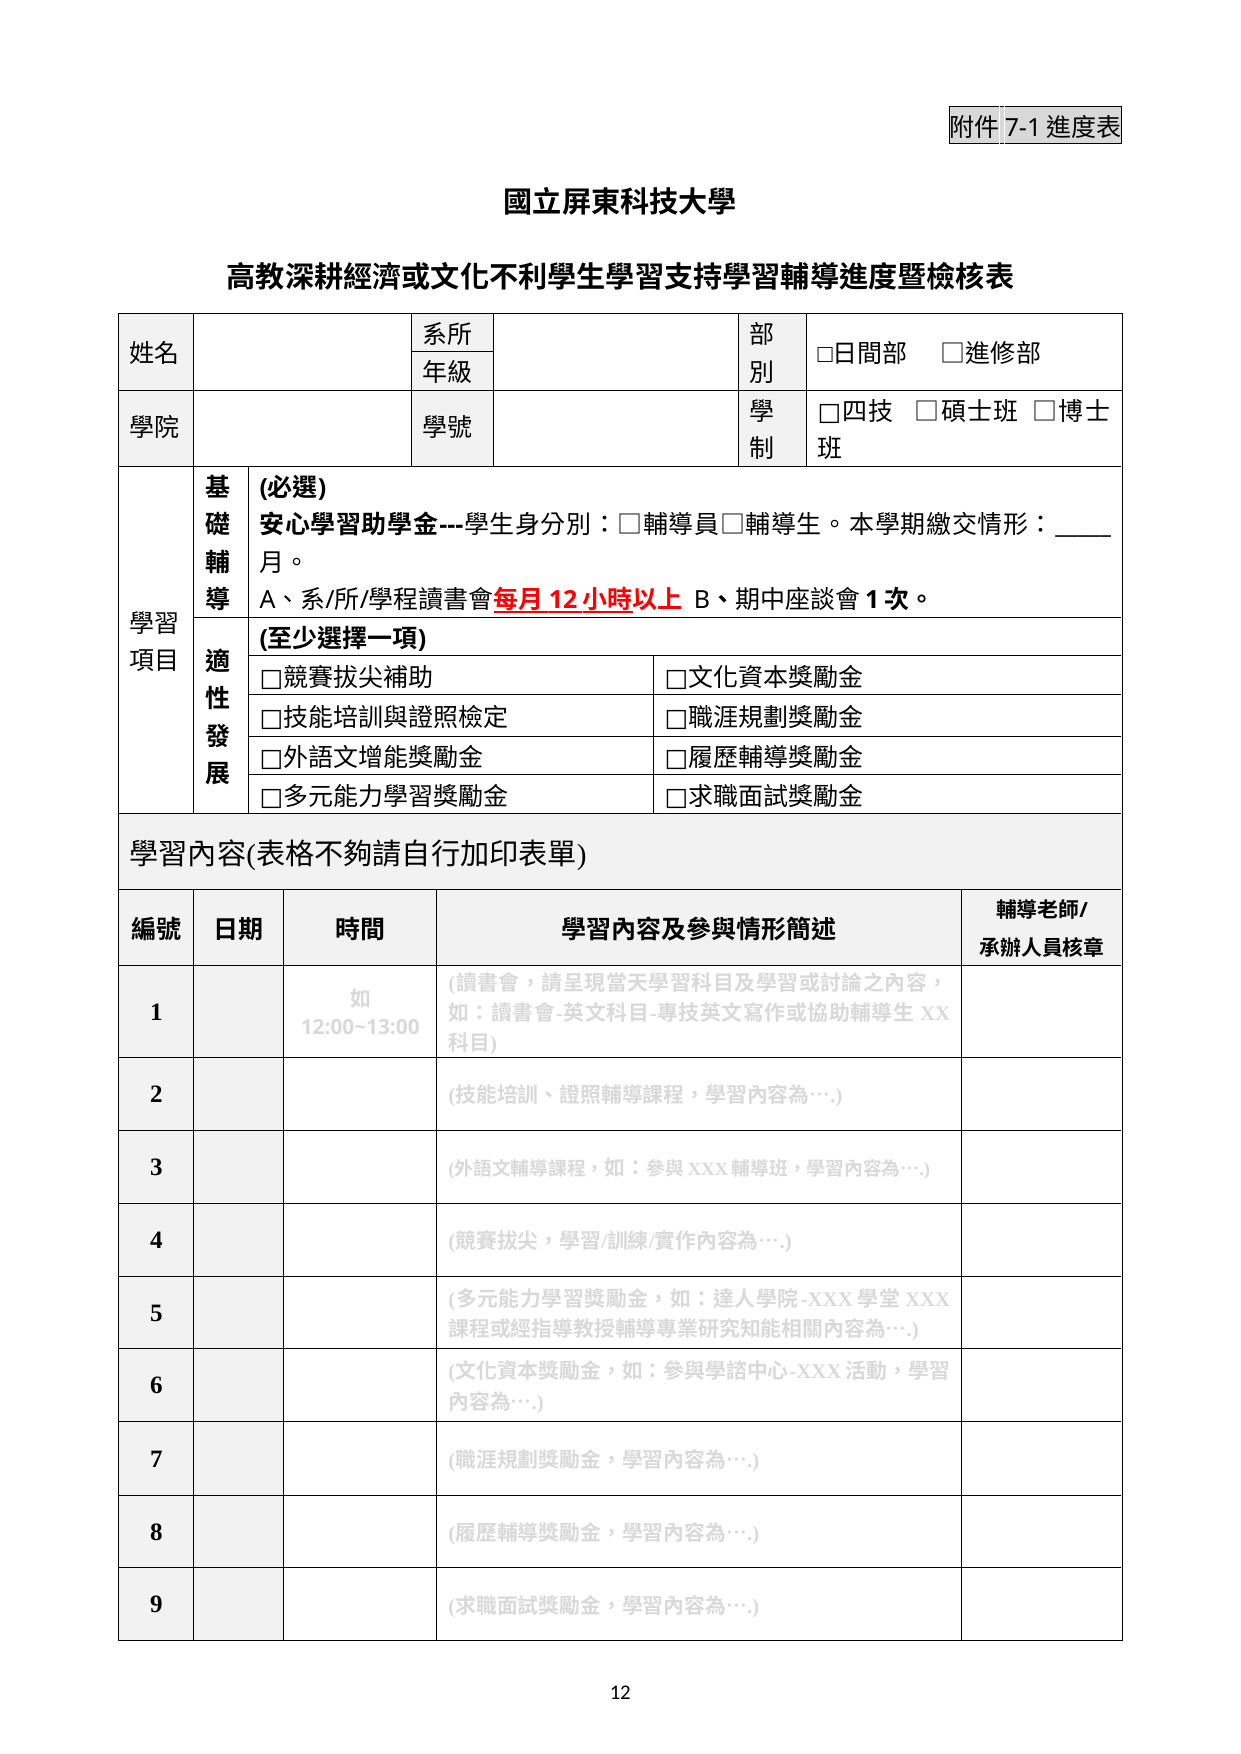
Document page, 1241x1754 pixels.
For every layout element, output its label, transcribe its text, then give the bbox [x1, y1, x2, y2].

table_cell (競賽拔尖，學習/訓練/實作內容為….) [437, 1204, 961, 1276]
table_header □日間部 □進修部 [807, 314, 1122, 390]
table_cell [194, 1349, 283, 1421]
table_cell [962, 1348, 1122, 1421]
table_cell 學號 [412, 391, 493, 466]
table_cell 年級 [412, 352, 493, 390]
table_cell 學習 項目 [119, 467, 193, 813]
table_cell (求職面試獎勵金，學習內容為….) [437, 1568, 961, 1640]
table_cell 3 [119, 1131, 193, 1202]
table_cell [494, 391, 738, 466]
table_cell [962, 965, 1122, 1057]
table_cell 基礎輔導 [194, 467, 248, 617]
table_cell 7 [119, 1422, 193, 1495]
table_cell 1 [119, 966, 193, 1057]
table_cell [194, 391, 411, 466]
table_cell 8 [119, 1496, 193, 1567]
table_cell 日期 [194, 890, 283, 965]
table_cell □文化資本獎勵金 [654, 655, 1122, 694]
table_cell □求職面試獎勵金 [654, 774, 1122, 813]
table_cell □競賽拔尖補助 [249, 656, 653, 694]
table_cell □多元能力學習獎勵金 [249, 775, 653, 813]
table_cell [284, 1422, 436, 1495]
table_cell [194, 1131, 283, 1202]
table_cell (技能培訓、證照輔導課程，學習內容為….) [437, 1058, 961, 1130]
table_cell 5 [119, 1277, 193, 1348]
text 高教深耕經濟或文化不利學生學習支持學習輔導進度暨檢核表 [118, 238, 1122, 313]
table_cell (外語文輔導課程，如：參與XXX輔導班，學習內容為….) [437, 1131, 961, 1202]
table_cell [962, 1057, 1122, 1130]
table_cell (讀書會，請呈現當天學習科目及學習或討論之內容，如：讀書會-英文科目-專技英文寫作或協助輔導生XX科目) [437, 966, 961, 1057]
table_cell □四技 □碩士班 □博士班 [807, 391, 1122, 466]
table_cell 2 [119, 1058, 193, 1130]
table_cell 如12:00~13:00 [284, 966, 436, 1057]
table_cell [284, 1058, 436, 1130]
table_cell (必選) 安心學習助學金---學生身分別：□輔導員□輔導生。本學期繳交情形：_____月。 A、系/所/學程讀書會每月12小時以上 B、期中座談會1次。 [249, 466, 1122, 617]
table_cell [284, 1349, 436, 1421]
table_cell (文化資本獎勵金，如：參與學諮中心-XXX活動，學習內容為….) [437, 1349, 961, 1421]
table_cell 學習內容(表格不夠請自行加印表單) [119, 813, 1122, 889]
table_header 姓名 [119, 314, 193, 390]
table_cell [284, 1568, 436, 1640]
table_header [194, 314, 411, 390]
table_cell 學制 [739, 391, 806, 466]
text 附件7-1進度表 [118, 88, 1122, 163]
table_cell 6 [119, 1349, 193, 1421]
table_cell (至少選擇一項) [249, 617, 1122, 655]
table_cell [962, 1421, 1122, 1495]
table_cell [284, 1131, 436, 1202]
table_cell [194, 966, 283, 1057]
table_cell [194, 1496, 283, 1567]
table_cell [962, 1130, 1122, 1202]
table_cell [962, 1276, 1122, 1348]
table_cell □履歷輔導獎勵金 [654, 736, 1122, 774]
table_header 部別 [739, 314, 806, 390]
table_cell 學院 [119, 391, 193, 466]
table_cell [194, 1204, 283, 1276]
table_cell [284, 1496, 436, 1567]
table_cell (履歷輔導獎勵金，學習內容為….) [437, 1496, 961, 1567]
table_cell 時間 [284, 890, 436, 965]
table_header 系所 [412, 314, 493, 351]
table_cell □職涯規劃獎勵金 [654, 694, 1122, 736]
table_cell □外語文增能獎勵金 [249, 737, 653, 774]
table_cell [194, 1422, 283, 1495]
text 國立屏東科技大學 [118, 163, 1122, 238]
table_cell 適性發展 [194, 618, 248, 813]
table_cell [284, 1277, 436, 1348]
table_header [494, 314, 738, 390]
table_cell 9 [119, 1568, 193, 1640]
table_cell 編號 [119, 890, 193, 965]
table_cell 輔導老師/ 承辦人員核章 [962, 889, 1122, 965]
table_cell (多元能力學習獎勵金，如：達人學院-XXX學堂XXX課程或經指導教授輔導專業研究知能相關內容為….) [437, 1277, 961, 1348]
table_cell [284, 1204, 436, 1276]
table_cell [194, 1058, 283, 1130]
table_cell □技能培訓與證照檢定 [249, 695, 653, 736]
table_cell [962, 1567, 1122, 1640]
table_cell 4 [119, 1204, 193, 1276]
table_cell [962, 1203, 1122, 1276]
table_cell 學習內容及參與情形簡述 [437, 890, 961, 965]
table_cell (職涯規劃獎勵金，學習內容為….) [437, 1422, 961, 1495]
table_cell [194, 1277, 283, 1348]
table_cell [194, 1568, 283, 1640]
table_cell [962, 1495, 1122, 1567]
